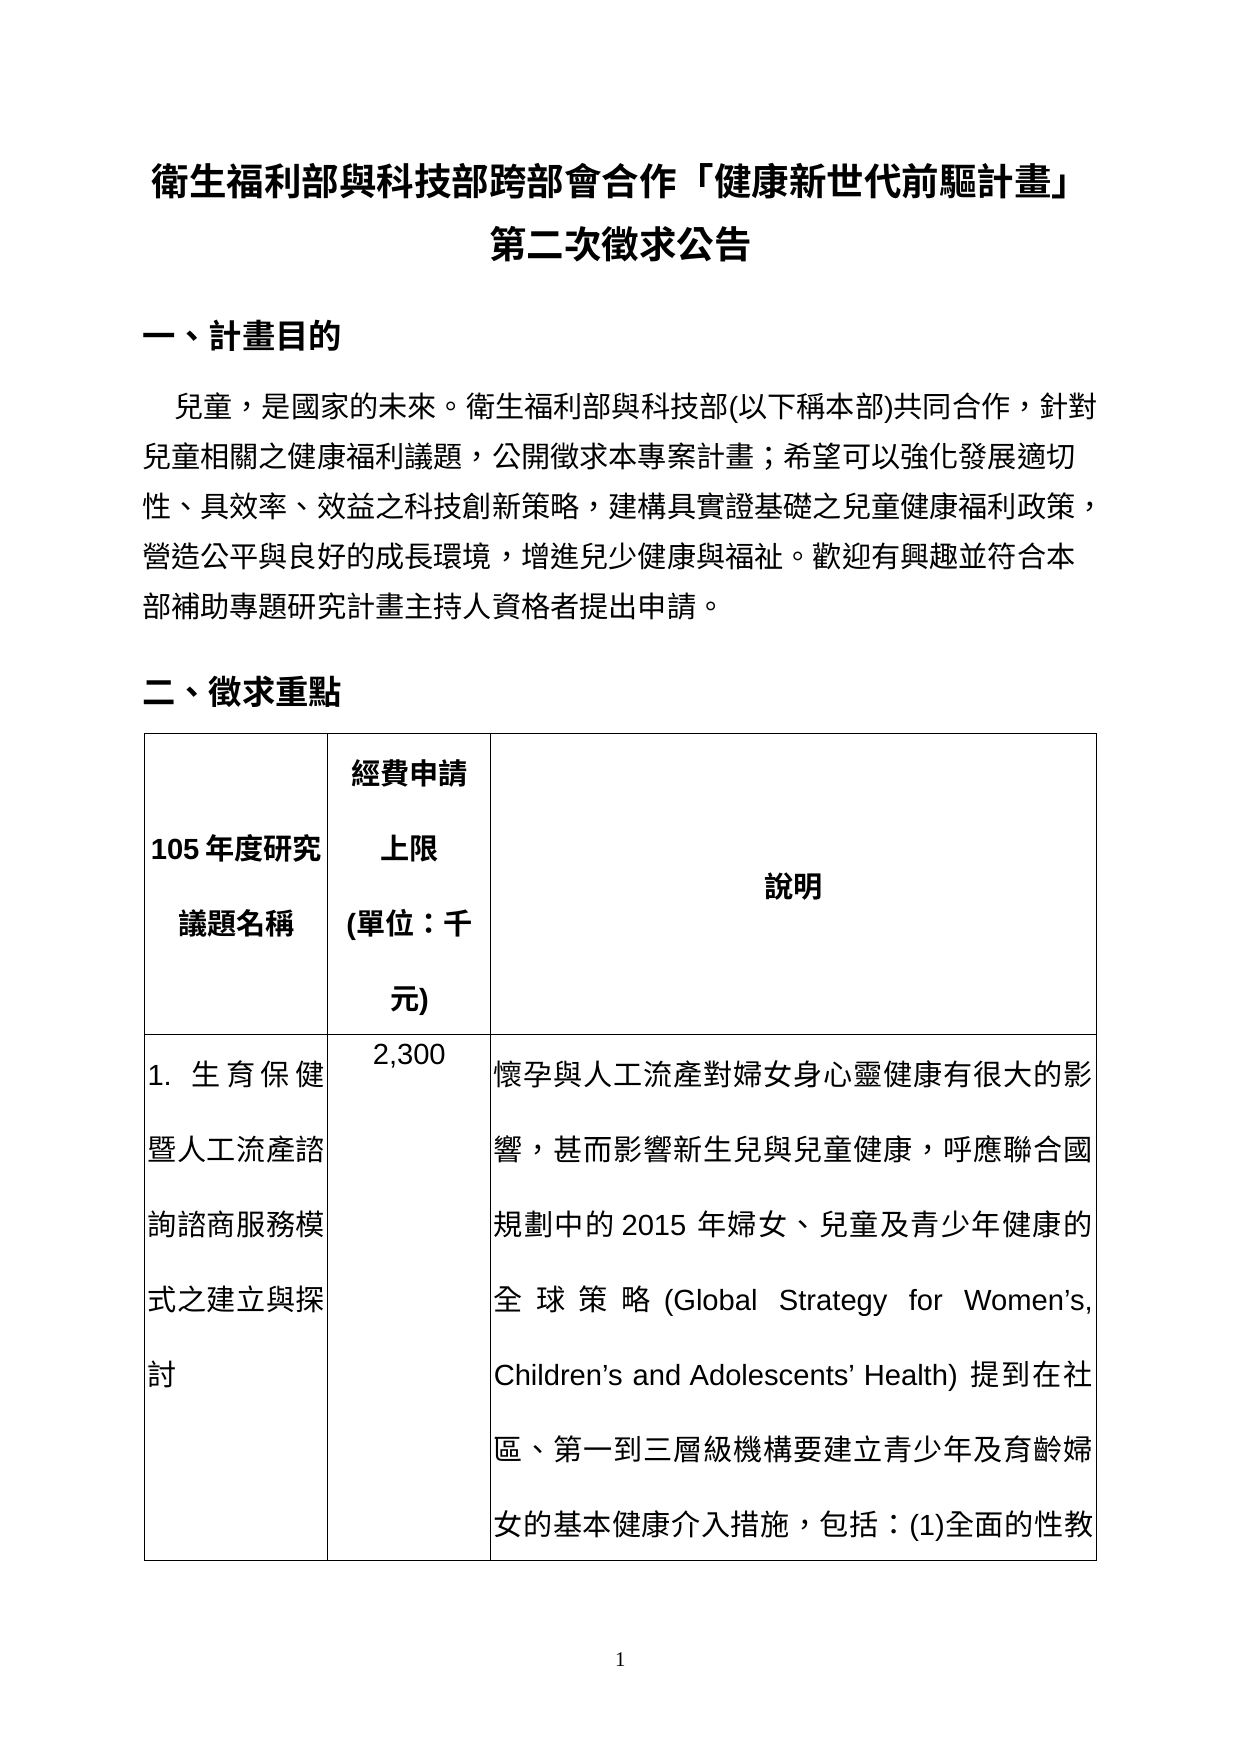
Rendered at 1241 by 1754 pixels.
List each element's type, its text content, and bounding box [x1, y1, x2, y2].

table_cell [491, 1035, 1096, 1560]
table_cell 2,300 [328, 1035, 490, 1560]
text 二、徵求重點 [142, 664, 1098, 714]
text 兒童，是國家的未來。衛生福利部與科技部(以下稱本部)共同合作，針對兒童相關之健康福利議題，公開徵求本專案計畫；希望可以強化發展適切性、具效率、效益之科技創新策略，建構具實證基礎之兒童健康福利政策，營造公平與良好的成長環境，增進兒少健康與福祉。歡迎有興趣並符合本部補助專題研究計畫主持人資格者提出申請。 [142, 377, 1098, 627]
text 一、計畫目的 [142, 308, 1098, 358]
text 衛生福利部與科技部跨部會合作「健康新世代前驅計畫」 [142, 146, 1098, 208]
table_header 說明 [491, 734, 1096, 1034]
table_header 經費申請 上限 (單位：千元) [328, 734, 490, 1034]
table_cell 1. 生育保健暨人工流產諮詢諮商服務模式之建立與探討 [145, 1035, 327, 1560]
table_header 105年度研究議題名稱 [145, 734, 327, 1034]
text 第二次徵求公告 [142, 208, 1098, 271]
